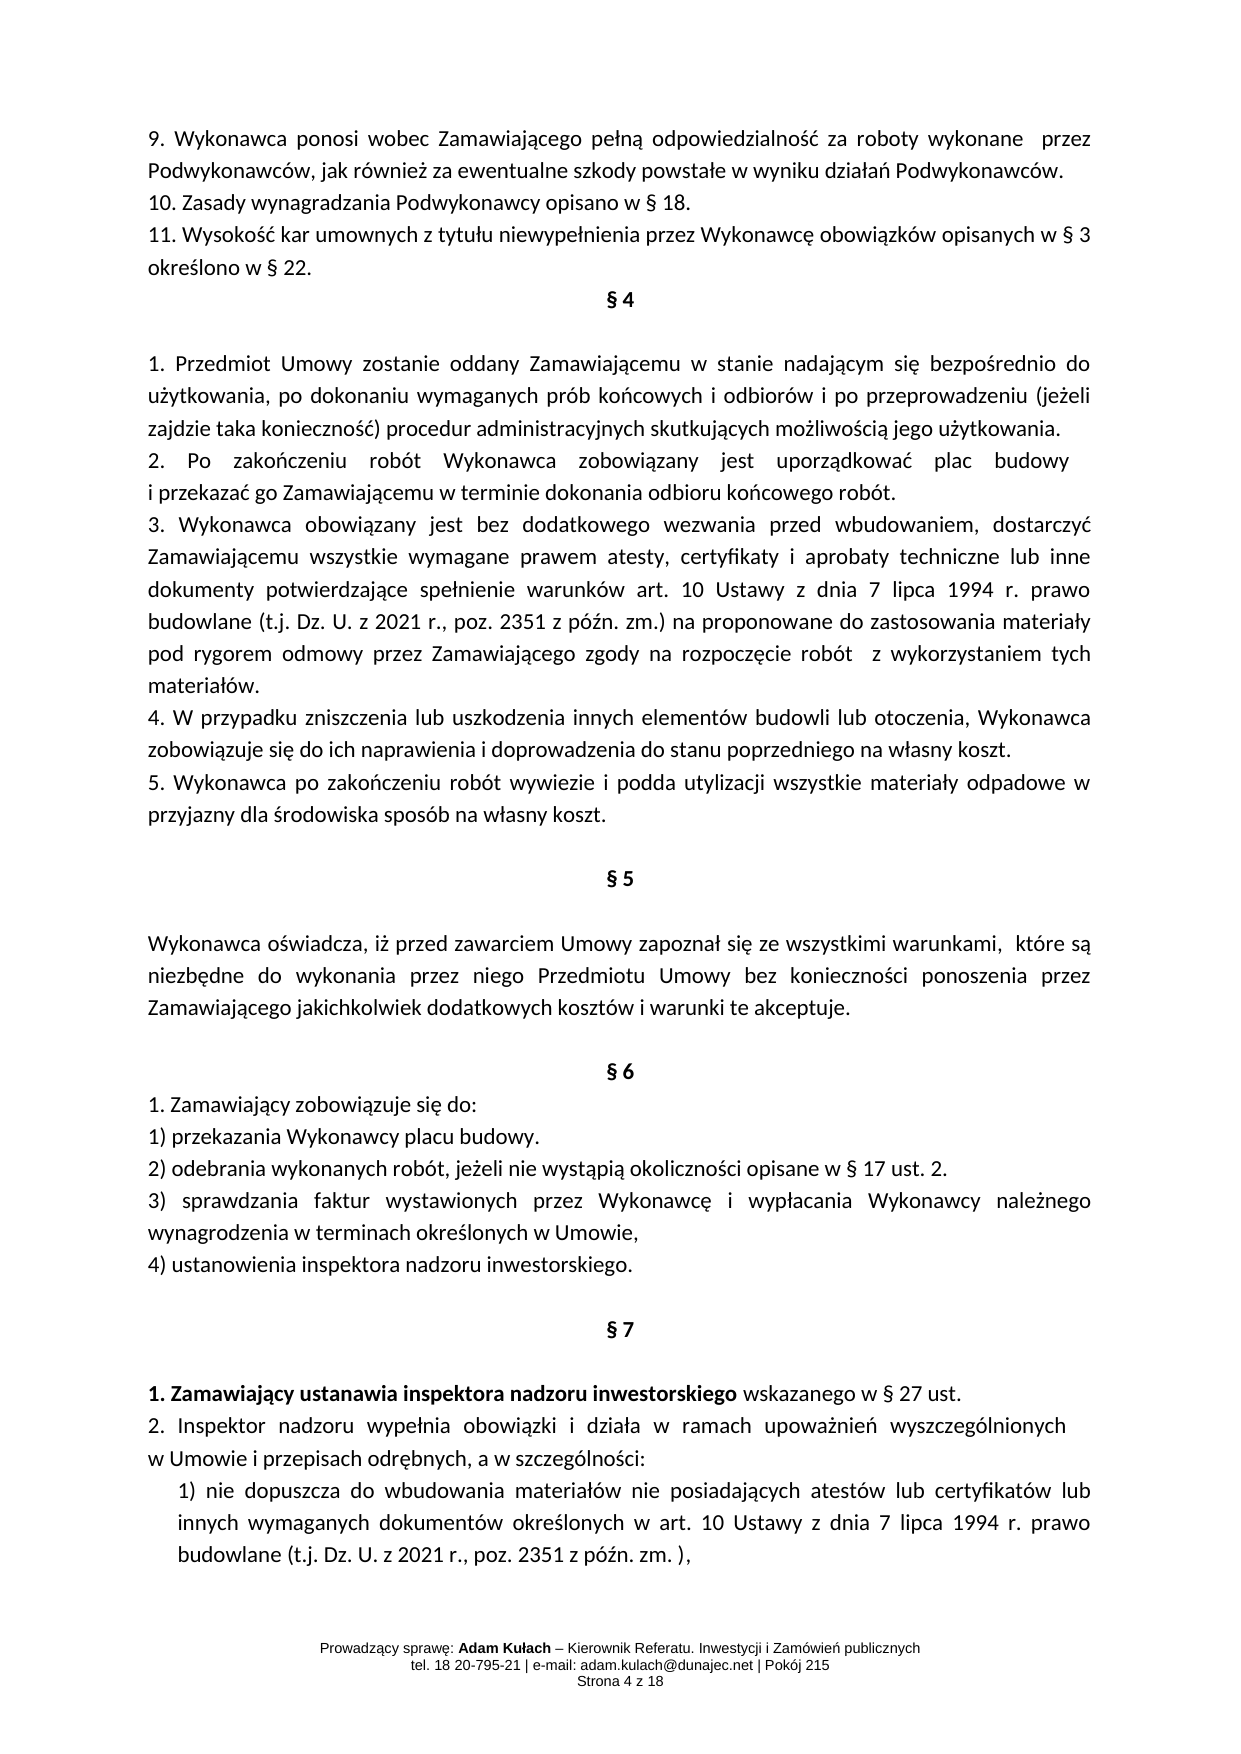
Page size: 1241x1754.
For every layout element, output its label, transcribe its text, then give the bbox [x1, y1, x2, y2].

text Wykonawca oświadcza, iż przed zawarciem Umowy zapoznał się ze wszystkimi warunkami, które są niezbędne do wykonania przez niego Przedmiotu Umowy bez konieczności ponoszenia przez Zamawiającego jakichkolwiek dodatkowych kosztów i warunki te akceptuje. [148, 929, 1092, 1021]
text § 6 [148, 1057, 1092, 1086]
text 5. Wykonawca po zakończeniu robót wywiezie i podda utylizacji wszystkie materiały odpadowe w przyjazny dla środowiska sposób na własny koszt. [148, 768, 1092, 828]
text § 5 [148, 864, 1092, 892]
text 3) sprawdzania faktur wystawionych przez Wykonawcę i wypłacania Wykonawcy należnego wynagrodzenia w terminach określonych w Umowie, [148, 1186, 1092, 1246]
text 4) ustanowienia inspektora nadzoru inwestorskiego. [148, 1251, 1092, 1279]
text 1. Przedmiot Umowy zostanie oddany Zamawiającemu w stanie nadającym się bezpośrednio do użytkowania, po dokonaniu wymaganych prób końcowych i odbiorów i po przeprowadzeniu (jeżeli zajdzie taka konieczność) procedur administracyjnych skutkujących możliwością jego użytkowania. [148, 349, 1092, 442]
text 1. Zamawiający zobowiązuje się do: [148, 1090, 1092, 1118]
text 2. Po zakończeniu robót Wykonawca zobowiązany jest uporządkować plac budowy i przekazać go Zamawiającemu w terminie dokonania odbioru końcowego robót. [148, 446, 1092, 506]
text 1) nie dopuszcza do wbudowania materiałów nie posiadających atestów lub certyfikatów lub innych wymaganych dokumentów określonych w art. 10 Ustawy z dnia 7 lipca 1994 r. prawo budowlane (t.j. Dz. U. z 2021 r., poz. 2351 z późn. zm. ), [177, 1476, 1092, 1568]
text § 4 [148, 285, 1092, 313]
text 2. Inspektor nadzoru wypełnia obowiązki i działa w ramach upoważnień wyszczególnionych w Umowie i przepisach odrębnych, a w szczególności: [148, 1412, 1092, 1472]
text 1. Zamawiający ustanawia inspektora nadzoru inwestorskiego wskazanego w § 27 ust. [148, 1379, 1092, 1407]
text 4. W przypadku zniszczenia lub uszkodzenia innych elementów budowli lub otoczenia, Wykonawca zobowiązuje się do ich naprawienia i doprowadzenia do stanu poprzedniego na własny koszt. [148, 703, 1092, 764]
text 1) przekazania Wykonawcy placu budowy. [148, 1122, 1092, 1150]
text 2) odebrania wykonanych robót, jeżeli nie wystąpią okoliczności opisane w § 17 ust. 2. [148, 1154, 1092, 1182]
text 10. Zasady wynagradzania Podwykonawcy opisano w § 18. [148, 188, 1092, 216]
text 11. Wysokość kar umownych z tytułu niewypełnienia przez Wykonawcę obowiązków opisanych w § 3 określono w § 22. [148, 221, 1092, 281]
text 3. Wykonawca obowiązany jest bez dodatkowego wezwania przed wbudowaniem, dostarczyć Zamawiającemu wszystkie wymagane prawem atesty, certyfikaty i aprobaty techniczne lub inne dokumenty potwierdzające spełnienie warunków art. 10 Ustawy z dnia 7 lipca 1994 r. prawo budowlane (t.j. Dz. U. z 2021 r., poz. 2351 z późn. zm.) na proponowane do zastosowania materiały pod rygorem odmowy przez Zamawiającego zgody na rozpoczęcie robót z wykorzystaniem tych materiałów. [148, 510, 1092, 699]
text 9. Wykonawca ponosi wobec Zamawiającego pełną odpowiedzialność za roboty wykonane przez Podwykonawców, jak również za ewentualne szkody powstałe w wyniku działań Podwykonawców. [148, 124, 1092, 184]
text § 7 [148, 1315, 1092, 1343]
